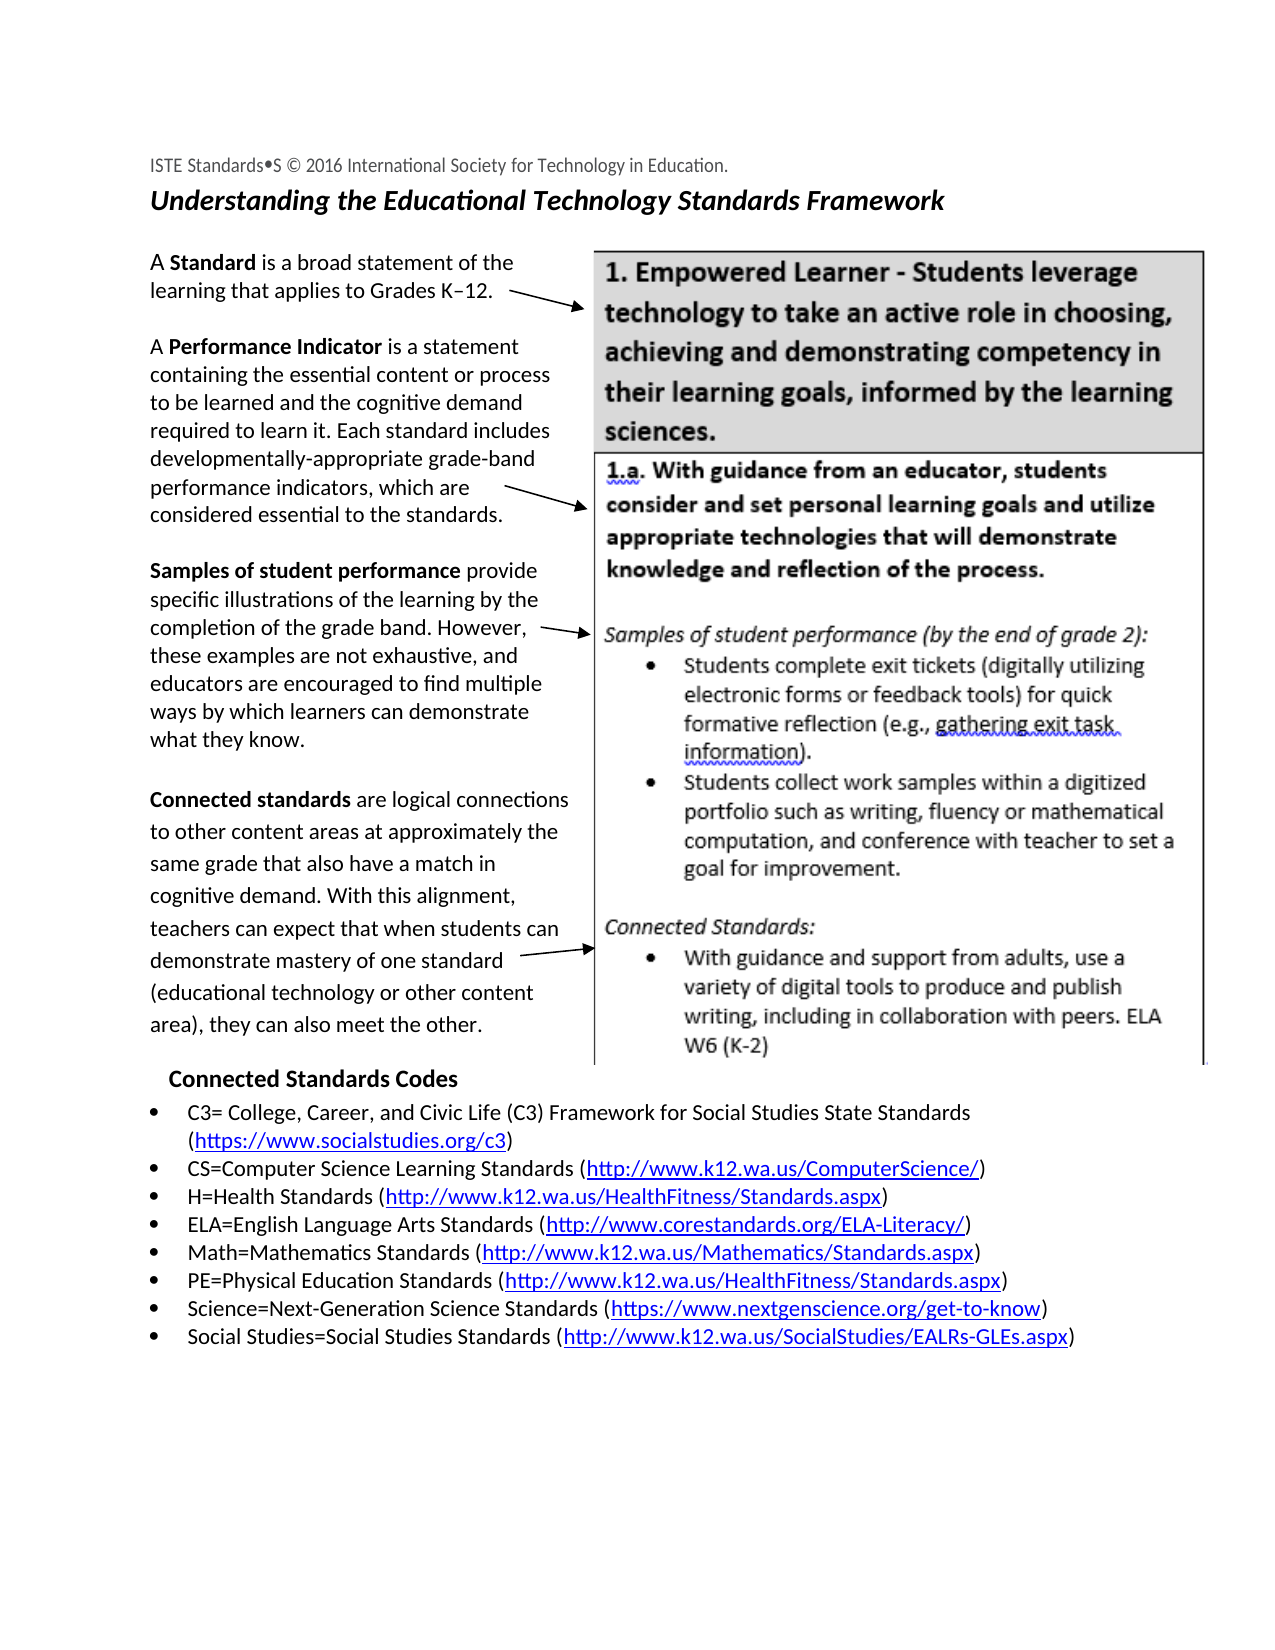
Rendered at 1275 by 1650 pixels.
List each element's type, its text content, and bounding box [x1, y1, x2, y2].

text A Performance Indicator is a statement containing the essential content or process to be learned and the cognitive demand required to learn it. Each standard includes developmentally-appropriate grade-band performance indicators, which are considered essential to the standards. [150, 332, 592, 529]
list Science=Next-Generation Science Standards (https://www.nextgenscience.org/get-to-know) [150, 1294, 1140, 1322]
subtitle Understanding the Educational Technology Standards Framework [150, 182, 1140, 218]
text Samples of student performance provide specific illustrations of the learning by the completion of the grade band. However, these examples are not exhaustive, and educators are encouraged to find multiple ways by which learners can demonstrate what they know. [150, 557, 592, 753]
picture [592, 244, 1208, 1063]
text Connected Standards Codes [169, 1063, 1140, 1094]
list CS=Computer Science Learning Standards (http://www.k12.wa.us/ComputerScience/) [150, 1154, 1140, 1182]
text Connected standards are logical connections to other content areas at approximately the same grade that also have a match in cognitive demand. With this alignment, teachers can expect that when students can demonstrate mastery of one standard (educational technology or other content area), they can also meet the other. [150, 785, 592, 1038]
text ISTE Standards•S © 2016 International Society for Technology in Education. [150, 150, 1140, 178]
list Social Studies=Social Studies Standards (http://www.k12.wa.us/SocialStudies/EALRs-GLEs.aspx) [150, 1322, 1140, 1351]
list H=Health Standards (http://www.k12.wa.us/HealthFitness/Standards.aspx) [150, 1182, 1140, 1210]
list PE=Physical Education Standards (http://www.k12.wa.us/HealthFitness/Standards.aspx) [150, 1266, 1140, 1294]
list ELA=English Language Arts Standards (http://www.corestandards.org/ELA-Literacy/) [150, 1210, 1140, 1238]
list Math=Mathematics Standards (http://www.k12.wa.us/Mathematics/Standards.aspx) [150, 1238, 1140, 1266]
text A Standard is a broad statement of the learning that applies to Grades K–12. [150, 246, 592, 304]
list C3= College, Career, and Civic Life (C3) Framework for Social Studies State Standards (https://www.socialstudies.org/c3) [150, 1098, 1140, 1154]
